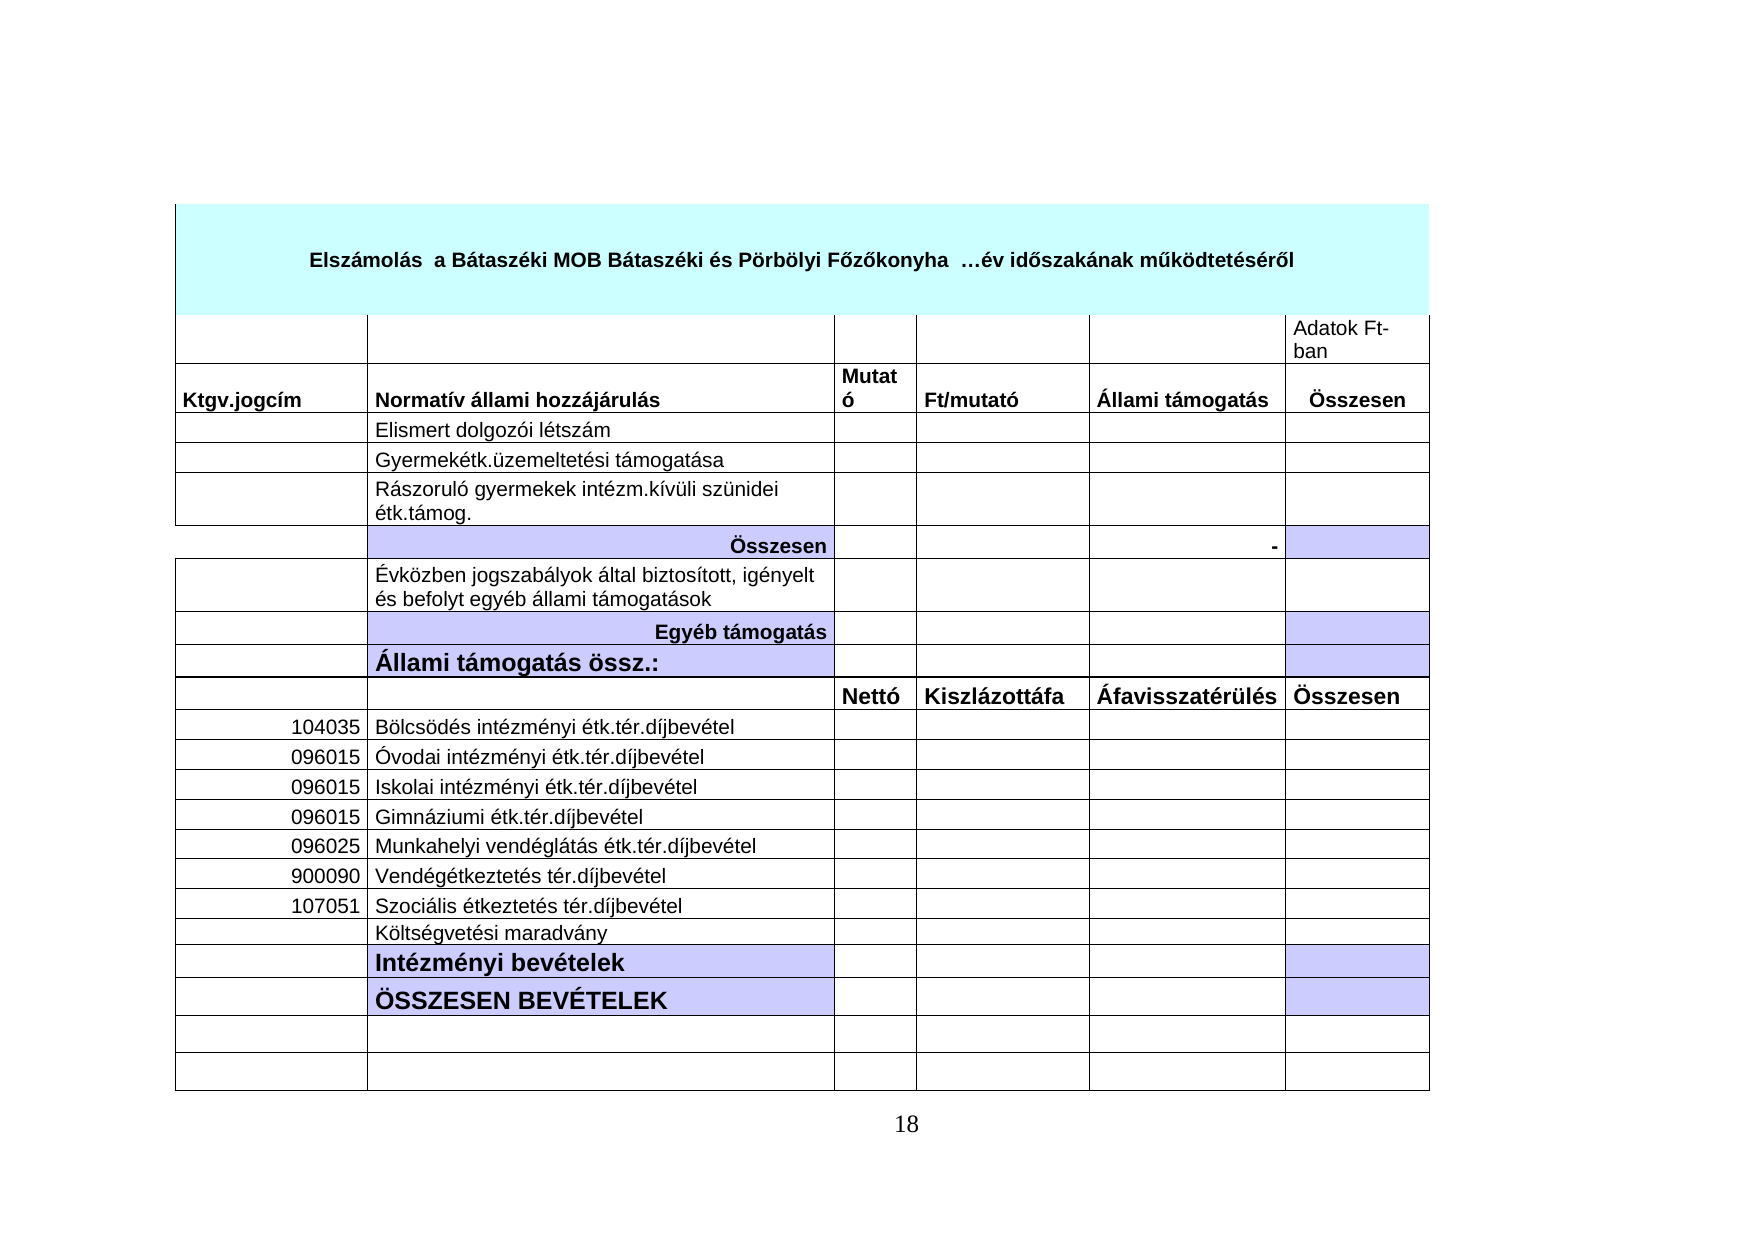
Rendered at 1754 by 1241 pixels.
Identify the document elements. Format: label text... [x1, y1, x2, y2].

table_cell Gyermekétk.üzemeltetési támogatása [368, 443, 834, 472]
table_cell [368, 1053, 834, 1090]
table_cell [176, 473, 367, 525]
table_cell [176, 443, 367, 472]
table_cell [1286, 413, 1429, 442]
table_cell [1090, 859, 1285, 888]
table_cell [1286, 945, 1429, 977]
table_cell [176, 315, 367, 363]
table_cell [176, 678, 367, 709]
table_cell [1286, 710, 1429, 739]
table_cell Állami támogatás össz.: [368, 645, 834, 676]
table_cell Vendégétkeztetés tér.díjbevétel [368, 859, 834, 888]
table_cell Gimnáziumi étk.tér.díjbevétel [368, 800, 834, 828]
table_cell [1090, 945, 1285, 977]
table_cell 096015 [176, 740, 367, 769]
table_cell [835, 526, 916, 558]
table_cell [1286, 559, 1429, 611]
table_cell [835, 612, 916, 644]
table_cell [1286, 978, 1429, 1015]
table_cell [917, 859, 1089, 888]
table_cell Áfavisszatérülés [1090, 678, 1285, 709]
table_cell [1090, 443, 1285, 472]
table_cell [368, 315, 834, 363]
table_cell [835, 978, 916, 1015]
table_cell [1286, 526, 1429, 558]
table_cell [1090, 473, 1285, 525]
table_cell [917, 315, 1089, 363]
table_cell [835, 559, 916, 611]
table_header Elszámolás a Bátaszéki MOB Bátaszéki és Pörbölyi Főzőkonyha …év időszakának működtetéséről [176, 204, 1429, 315]
table_cell [1090, 315, 1285, 363]
table_cell [835, 710, 916, 739]
table_cell [835, 945, 916, 977]
table_cell Rászoruló gyermekek intézm.kívüli szünidei étk.támog. [368, 473, 834, 525]
table_cell Mutató [835, 364, 916, 412]
table_cell [917, 770, 1089, 799]
table_cell [835, 859, 916, 888]
table_cell Évközben jogszabályok által biztosított, igényelt és befolyt egyéb állami támogatások [368, 559, 834, 611]
table_cell [1286, 1016, 1429, 1052]
table_cell [1090, 645, 1285, 676]
table_cell [917, 919, 1089, 944]
table_cell Nettó [835, 678, 916, 709]
table_cell [1090, 1053, 1285, 1090]
table_cell [1090, 800, 1285, 828]
table_cell Adatok Ft-ban [1286, 315, 1429, 363]
table_cell [835, 1016, 916, 1052]
table_cell 096025 [176, 830, 367, 858]
table_cell [1286, 889, 1429, 918]
table_cell 900090 [176, 859, 367, 888]
table_cell [835, 770, 916, 799]
table_cell [176, 559, 367, 611]
table_cell [1090, 612, 1285, 644]
table_cell [1286, 740, 1429, 769]
table_cell [917, 740, 1089, 769]
table_cell [1090, 413, 1285, 442]
table_cell [1286, 473, 1429, 525]
table_cell [917, 1016, 1089, 1052]
table_cell [917, 830, 1089, 858]
table_cell [917, 1053, 1089, 1090]
table_cell [1286, 1053, 1429, 1090]
table_cell [1286, 645, 1429, 676]
table_cell [1090, 830, 1285, 858]
table_cell Iskolai intézményi étk.tér.díjbevétel [368, 770, 834, 799]
table_cell [176, 612, 367, 644]
table_cell Ktgv.jogcím [176, 364, 367, 412]
table_cell [917, 945, 1089, 977]
table_cell Intézményi bevételek [368, 945, 834, 977]
table_cell [835, 315, 916, 363]
table_cell [1090, 710, 1285, 739]
table_cell [835, 413, 916, 442]
table_cell Óvodai intézményi étk.tér.díjbevétel [368, 740, 834, 769]
table_cell 104035 [176, 710, 367, 739]
table_cell [835, 919, 916, 944]
table_cell [835, 800, 916, 828]
table_cell Elismert dolgozói létszám [368, 413, 834, 442]
table_cell Normatív állami hozzájárulás [368, 364, 834, 412]
table_cell [368, 678, 834, 709]
table_cell 096015 [176, 800, 367, 828]
table_cell [1090, 770, 1285, 799]
table_cell [1090, 740, 1285, 769]
table_cell [835, 1053, 916, 1090]
table_cell [917, 559, 1089, 611]
table_cell [1286, 612, 1429, 644]
table_cell Munkahelyi vendéglátás étk.tér.díjbevétel [368, 830, 834, 858]
table_cell 096015 [176, 770, 367, 799]
table_cell - [1090, 526, 1285, 558]
table_cell [1286, 443, 1429, 472]
table_cell Ft/mutató [917, 364, 1089, 412]
table_cell [176, 645, 367, 676]
table_cell Kiszlázottáfa [917, 678, 1089, 709]
table_cell [176, 978, 367, 1015]
table_cell [917, 889, 1089, 918]
table_cell [917, 800, 1089, 828]
table_cell [917, 978, 1089, 1015]
table_cell Költségvetési maradvány [368, 919, 834, 944]
table_cell [1090, 919, 1285, 944]
table_cell Összesen [1286, 678, 1429, 709]
table_cell [917, 473, 1089, 525]
table_cell [917, 526, 1089, 558]
table_cell [176, 1016, 367, 1052]
table_cell [835, 830, 916, 858]
table_cell [1090, 978, 1285, 1015]
table_cell [176, 945, 367, 977]
table_cell [1286, 859, 1429, 888]
table_cell [917, 413, 1089, 442]
table_cell Állami támogatás [1090, 364, 1285, 412]
table_cell [176, 919, 367, 944]
table_cell 107051 [176, 889, 367, 918]
table_cell [917, 710, 1089, 739]
table_cell [175, 526, 367, 558]
table_cell [176, 1053, 367, 1090]
table_cell [1090, 889, 1285, 918]
table_cell [1286, 770, 1429, 799]
table_cell Szociális étkeztetés tér.díjbevétel [368, 889, 834, 918]
table_cell [917, 443, 1089, 472]
table_cell [917, 612, 1089, 644]
table_cell [1286, 919, 1429, 944]
table_cell Összesen [1286, 364, 1429, 412]
table_cell [1090, 1016, 1285, 1052]
table_cell [835, 473, 916, 525]
table_cell [1090, 559, 1285, 611]
table_cell Egyéb támogatás [368, 612, 834, 644]
table_cell ÖSSZESEN BEVÉTELEK [368, 978, 834, 1015]
table_cell [835, 740, 916, 769]
table_cell [1286, 830, 1429, 858]
table_cell [835, 889, 916, 918]
table_cell [176, 413, 367, 442]
table_cell Összesen [368, 526, 834, 558]
table_cell Bölcsödés intézményi étk.tér.díjbevétel [368, 710, 834, 739]
table_cell [835, 645, 916, 676]
table_cell [368, 1016, 834, 1052]
table_cell [917, 645, 1089, 676]
table_cell [1286, 800, 1429, 828]
table_cell [835, 443, 916, 472]
